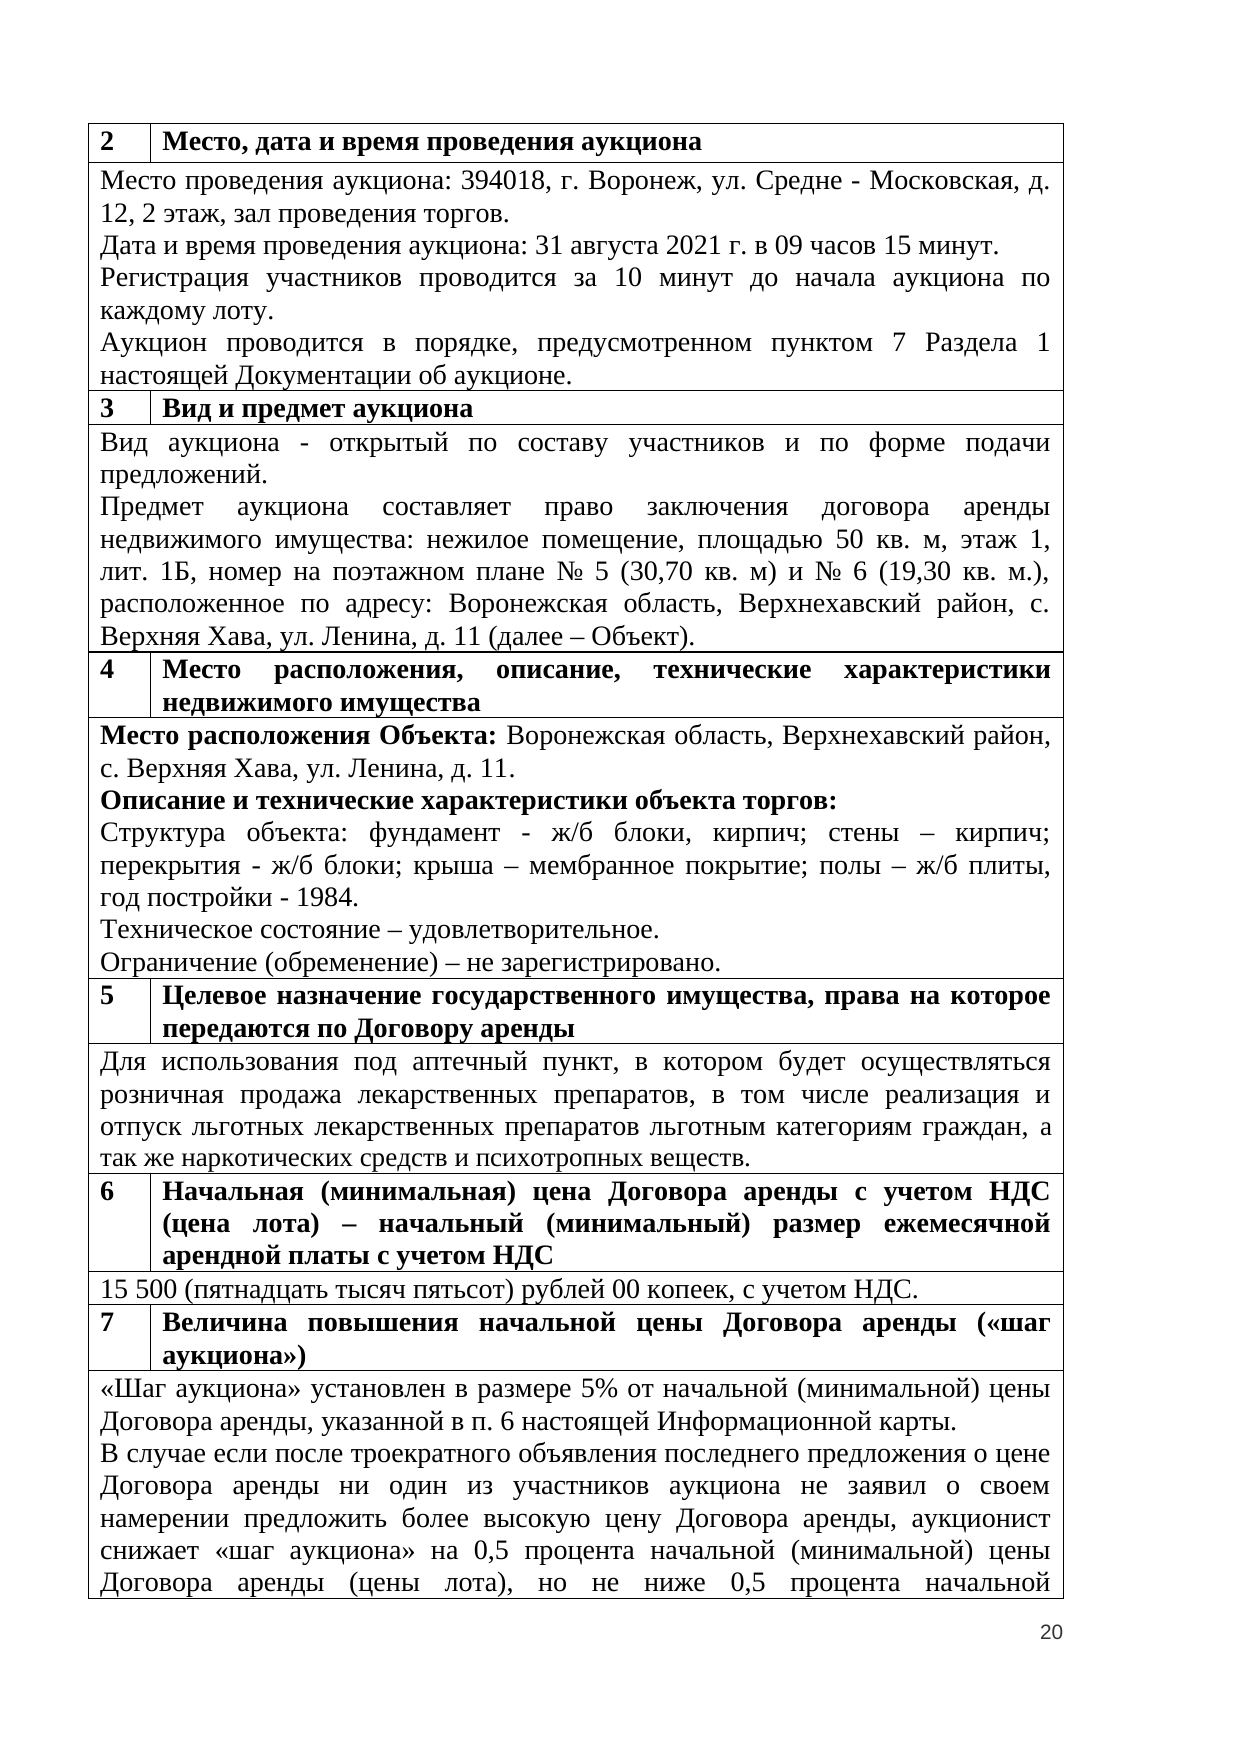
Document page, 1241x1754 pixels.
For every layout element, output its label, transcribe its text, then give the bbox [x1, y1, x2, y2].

table_cell 7 [89, 1305, 150, 1370]
table_cell Место проведения аукциона: 394018, г. Воронеж, ул. Средне - Московская, д. 12, 2 этаж, зал проведения торгов. Дата и время проведения аукциона: 31 августа 2021 г. в 09 часов 15 минут. Регистрация участников проводится за 10 минут до начала аукциона по каждому лоту. Аукцион проводится в порядке, предусмотренном пунктом 7 Раздела 1 настоящей Документации об аукционе. [89, 163, 1063, 390]
table_cell Вид и предмет аукциона [151, 391, 1063, 423]
table_cell 3 [89, 391, 150, 423]
table_cell 15 500 (пятнадцать тысяч пятьсот) рублей 00 копеек, с учетом НДС. [89, 1272, 1063, 1304]
table_cell Вид аукциона - открытый по составу участников и по форме подачи предложений. Предмет аукциона составляет право заключения договора аренды недвижимого имущества: нежилое помещение, площадью 50 кв. м, этаж 1, лит. 1Б, номер на поэтажном плане № 5 (30,70 кв. м) и № 6 (19,30 кв. м.), расположенное по адресу: Воронежская область, Верхнехавский район, с. Верхняя Хава, ул. Ленина, д. 11 (далее – Объект). [89, 425, 1063, 651]
table_cell 2 [89, 124, 150, 162]
table_cell Для использования под аптечный пункт, в котором будет осуществляться розничная продажа лекарственных препаратов, в том числе реализация и отпуск льготных лекарственных препаратов льготным категориям граждан, а так же наркотических средств и психотропных веществ. [89, 1044, 1063, 1173]
table_cell Место, дата и время проведения аукциона [151, 124, 1063, 162]
table_cell 4 [89, 653, 150, 717]
table_cell Место расположения, описание, технические характеристики недвижимого имущества [151, 653, 1063, 717]
table_cell Величина повышения начальной цены Договора аренды («шаг аукциона») [151, 1305, 1063, 1370]
table_cell 6 [89, 1174, 150, 1271]
table_cell Начальная (минимальная) цена Договора аренды с учетом НДС (цена лота) – начальный (минимальный) размер ежемесячной арендной платы с учетом НДС [151, 1174, 1063, 1271]
table_cell Место расположения Объекта: Воронежская область, Верхнехавский район, с. Верхняя Хава, ул. Ленина, д. 11. Описание и технические характеристики объекта торгов: Структура объекта: фундамент - ж/б блоки, кирпич; стены – кирпич; перекрытия - ж/б блоки; крыша – мембранное покрытие; полы – ж/б плиты, год постройки - 1984. Техническое состояние – удовлетворительное. Ограничение (обременение) – не зарегистрировано. [89, 718, 1063, 977]
table_cell Целевое назначение государственного имущества, права на которое передаются по Договору аренды [151, 979, 1063, 1043]
table_cell 5 [89, 979, 150, 1043]
